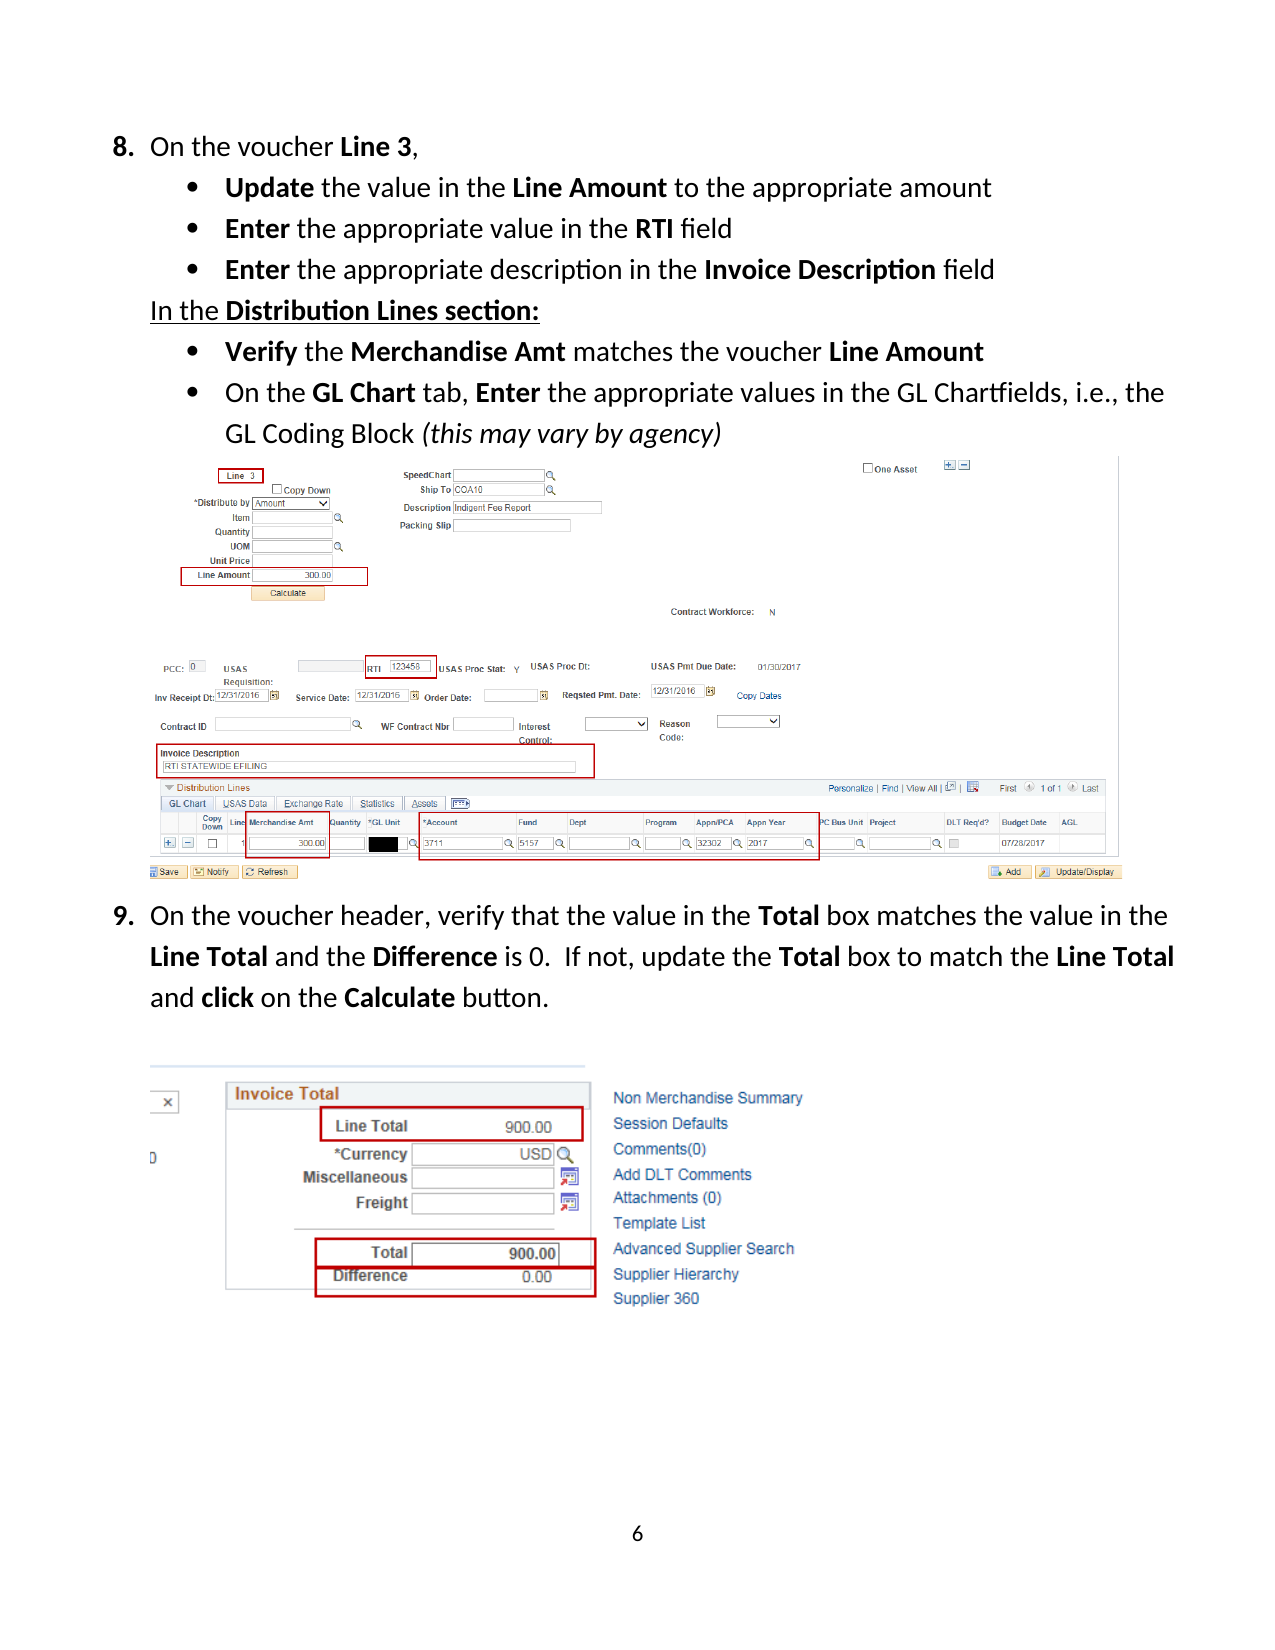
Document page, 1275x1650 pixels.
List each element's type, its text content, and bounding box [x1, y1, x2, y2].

list On the voucher Line 3, [112, 128, 1200, 164]
list Update the value in the Line Amount to the appropriate amount [187, 169, 1200, 205]
list Enter the appropriate value in the RTI field [187, 210, 1200, 246]
picture [150, 456, 1123, 881]
list In the Distribution Lines section: [150, 292, 1200, 328]
list On the voucher header, verify that the value in the Total box matches the value in the Line Total and the Difference is 0. If not, update the Total box to match the Line Total and click on the Calculate button. [112, 897, 1200, 1015]
picture [150, 1032, 866, 1428]
list Enter the appropriate description in the Invoice Description field [187, 251, 1200, 287]
list On the GL Chart tab, Enter the appropriate values in the GL Chartfields, i.e., the GL Coding Block (this may vary by agency) [187, 374, 1200, 451]
list Verify the Merchandise Amt matches the voucher Line Amount [187, 333, 1200, 369]
